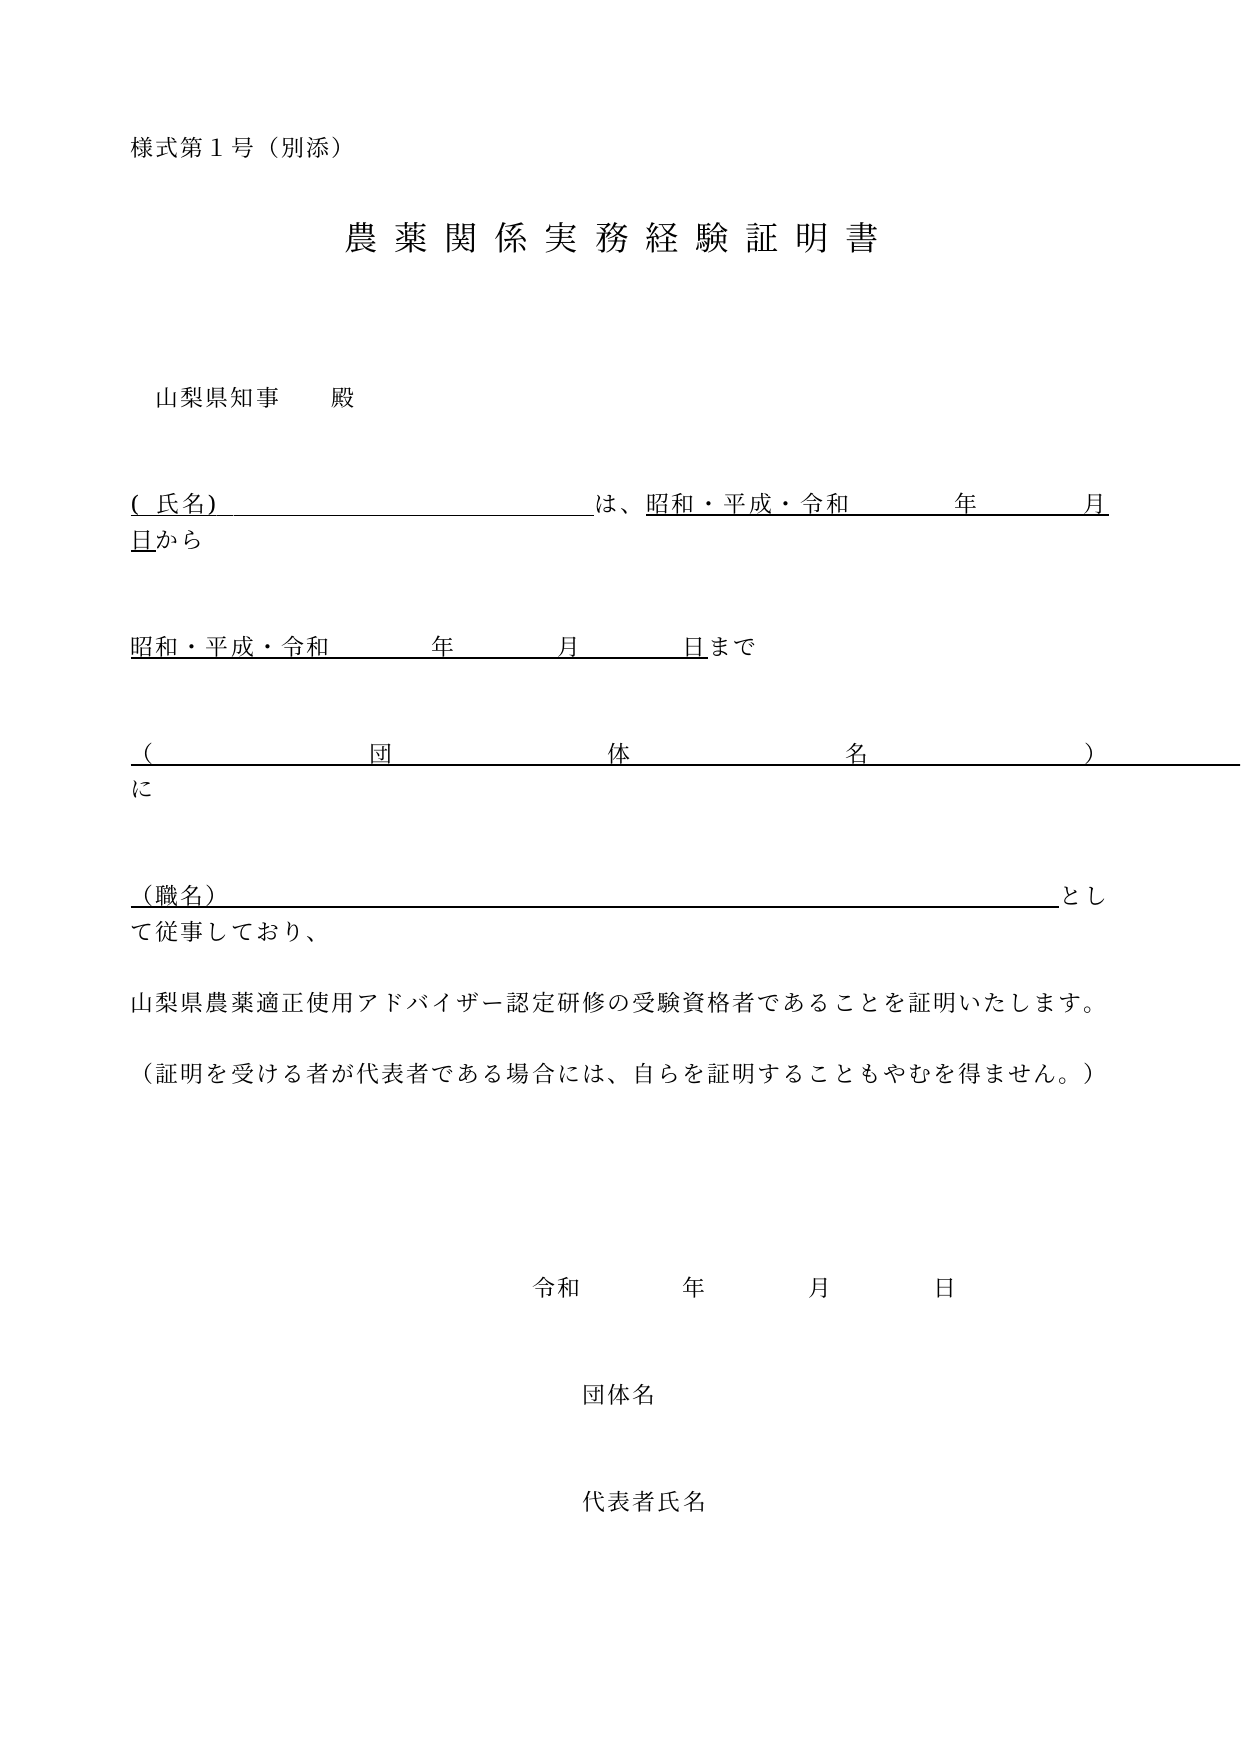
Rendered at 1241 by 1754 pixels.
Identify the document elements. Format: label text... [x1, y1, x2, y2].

text 代表者氏名 [131, 1483, 1109, 1518]
text 農薬関係実務経験証明書 [131, 200, 1109, 271]
text （団体名） に [131, 766, 1109, 806]
text 様式第１号（別添） [131, 129, 1109, 164]
text 団体名 [562, 1376, 1109, 1411]
text 山梨県知事 殿 [131, 378, 1109, 414]
text (氏名) は、昭和・平成・令和 年 月 日から [131, 485, 1109, 556]
text 昭和・平成・令和 年 月 日まで [131, 628, 1109, 663]
text 山梨県農薬適正使用アドバイザー認定研修の受験資格者であることを証明いたします。 [131, 984, 1109, 1019]
text （証明を受ける者が代表者である場合には、自らを証明することもやむを得ません。） [131, 1055, 1109, 1091]
text 令和 年 月 日 [131, 1269, 1109, 1304]
text （団体名） に [131, 734, 1109, 764]
text （職名） として従事しており、 [131, 877, 1109, 948]
